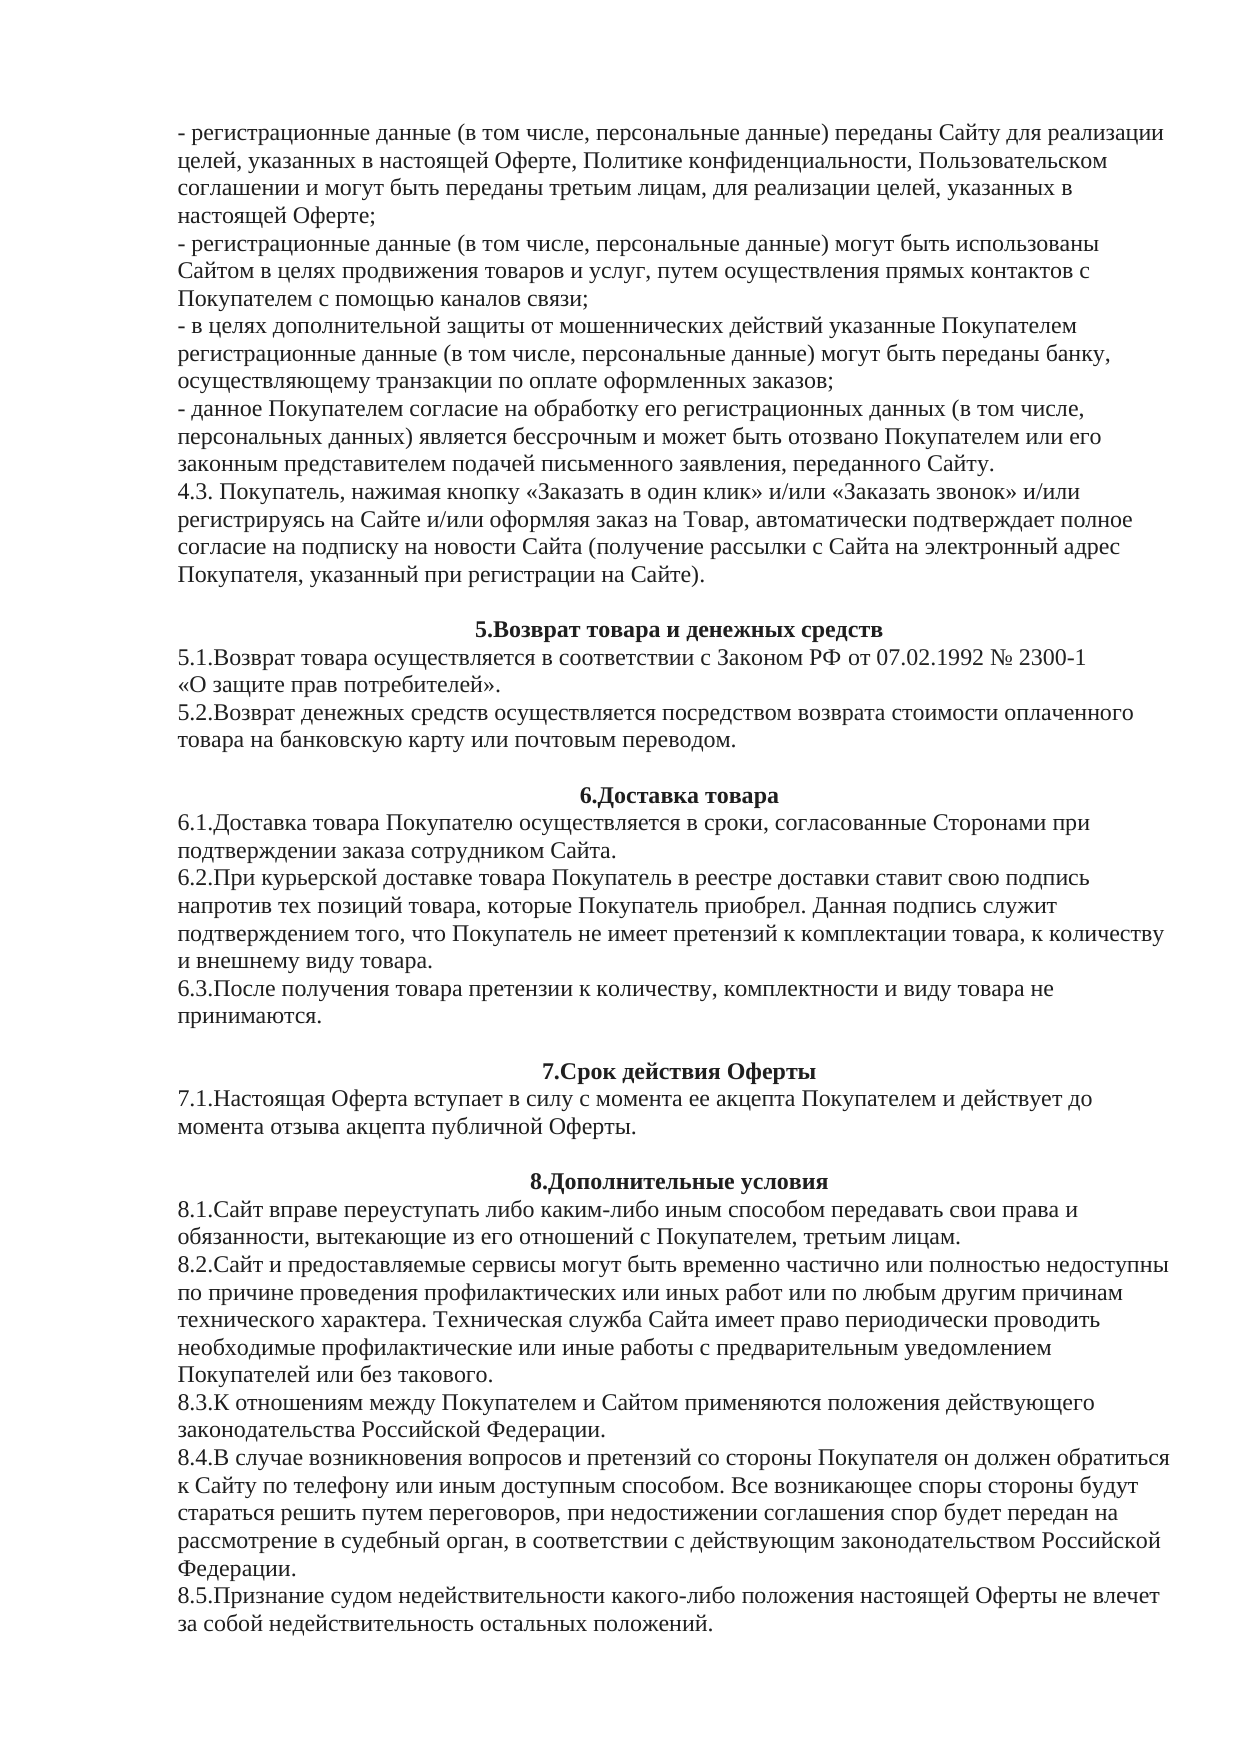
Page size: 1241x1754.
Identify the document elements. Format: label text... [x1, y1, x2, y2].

text 8.3.К отношениям между Покупателем и Сайтом применяются положения действующего законодательства Российской Федерации. [177, 1388, 1181, 1443]
text 6.Доставка товара [177, 781, 1181, 808]
text 7.1.Настоящая Оферта вступает в силу с момента ее акцепта Покупателем и действует до момента отзыва акцепта публичной Оферты. [177, 1084, 1181, 1139]
text 8.1.Сайт вправе переуступать либо каким-либо иным способом передавать свои права и обязанности, вытекающие из его отношений с Покупателем, третьим лицам. [177, 1195, 1181, 1250]
text 6.3.После получения товара претензии к количеству, комплектности и виду товара не принимаются. [177, 974, 1181, 1029]
text - данное Покупателем согласие на обработку его регистрационных данных (в том числе, персональных данных) является бессрочным и может быть отозвано Покупателем или его законным представителем подачей письменного заявления, переданного Сайту. [177, 394, 1181, 477]
text - в целях дополнительной защиты от мошеннических действий указанные Покупателем регистрационные данные (в том числе, персональные данные) могут быть переданы банку, осуществляющему транзакции по оплате оформленных заказов; [177, 311, 1181, 394]
text 8.Дополнительные условия [177, 1167, 1181, 1195]
text 7.Срок действия Оферты [177, 1057, 1181, 1084]
text - регистрационные данные (в том числе, персональные данные) переданы Сайту для реализации целей, указанных в настоящей Оферте, Политике конфиденциальности, Пользовательском соглашении и могут быть переданы третьим лицам, для реализации целей, указанных в настоящей Оферте; [177, 118, 1181, 228]
text 6.2.При курьерской доставке товара Покупатель в реестре доставки ставит свою подпись напротив тех позиций товара, которые Покупатель приобрел. Данная подпись служит подтверждением того, что Покупатель не имеет претензий к комплектации товара, к количеству и внешнему виду товара. [177, 863, 1181, 974]
text - регистрационные данные (в том числе, персональные данные) могут быть использованы Сайтом в целях продвижения товаров и услуг, путем осуществления прямых контактов с Покупателем с помощью каналов связи; [177, 228, 1181, 311]
text 5.1.Возврат товара осуществляется в соответствии с Законом РФ от 07.02.1992 № 2300-1 «О защите прав потребителей». [177, 643, 1181, 698]
text 5.Возврат товара и денежных средств [177, 615, 1181, 643]
text 8.4.В случае возникновения вопросов и претензий со стороны Покупателя он должен обратиться к Сайту по телефону или иным доступным способом. Все возникающее споры стороны будут стараться решить путем переговоров, при недостижении соглашения спор будет передан на рассмотрение в судебный орган, в соответствии с действующим законодательством Российской Федерации. [177, 1443, 1181, 1581]
text 5.2.Возврат денежных средств осуществляется посредством возврата стоимости оплаченного товара на банковскую карту или почтовым переводом. [177, 698, 1181, 753]
text 4.3. Покупатель, нажимая кнопку «Заказать в один клик» и/или «Заказать звонок» и/или регистрируясь на Сайте и/или оформляя заказ на Товар, автоматически подтверждает полное согласие на подписку на новости Сайта (получение рассылки с Сайта на электронный адрес Покупателя, указанный при регистрации на Сайте). [177, 477, 1181, 587]
text 8.5.Признание судом недействительности какого-либо положения настоящей Оферты не влечет за собой недействительность остальных положений. [177, 1581, 1181, 1636]
text 8.2.Сайт и предоставляемые сервисы могут быть временно частично или полностью недоступны по причине проведения профилактических или иных работ или по любым другим причинам технического характера. Техническая служба Сайта имеет право периодически проводить необходимые профилактические или иные работы с предварительным уведомлением Покупателей или без такового. [177, 1250, 1181, 1388]
text 6.1.Доставка товара Покупателю осуществляется в сроки, согласованные Сторонами при подтверждении заказа сотрудником Сайта. [177, 808, 1181, 863]
